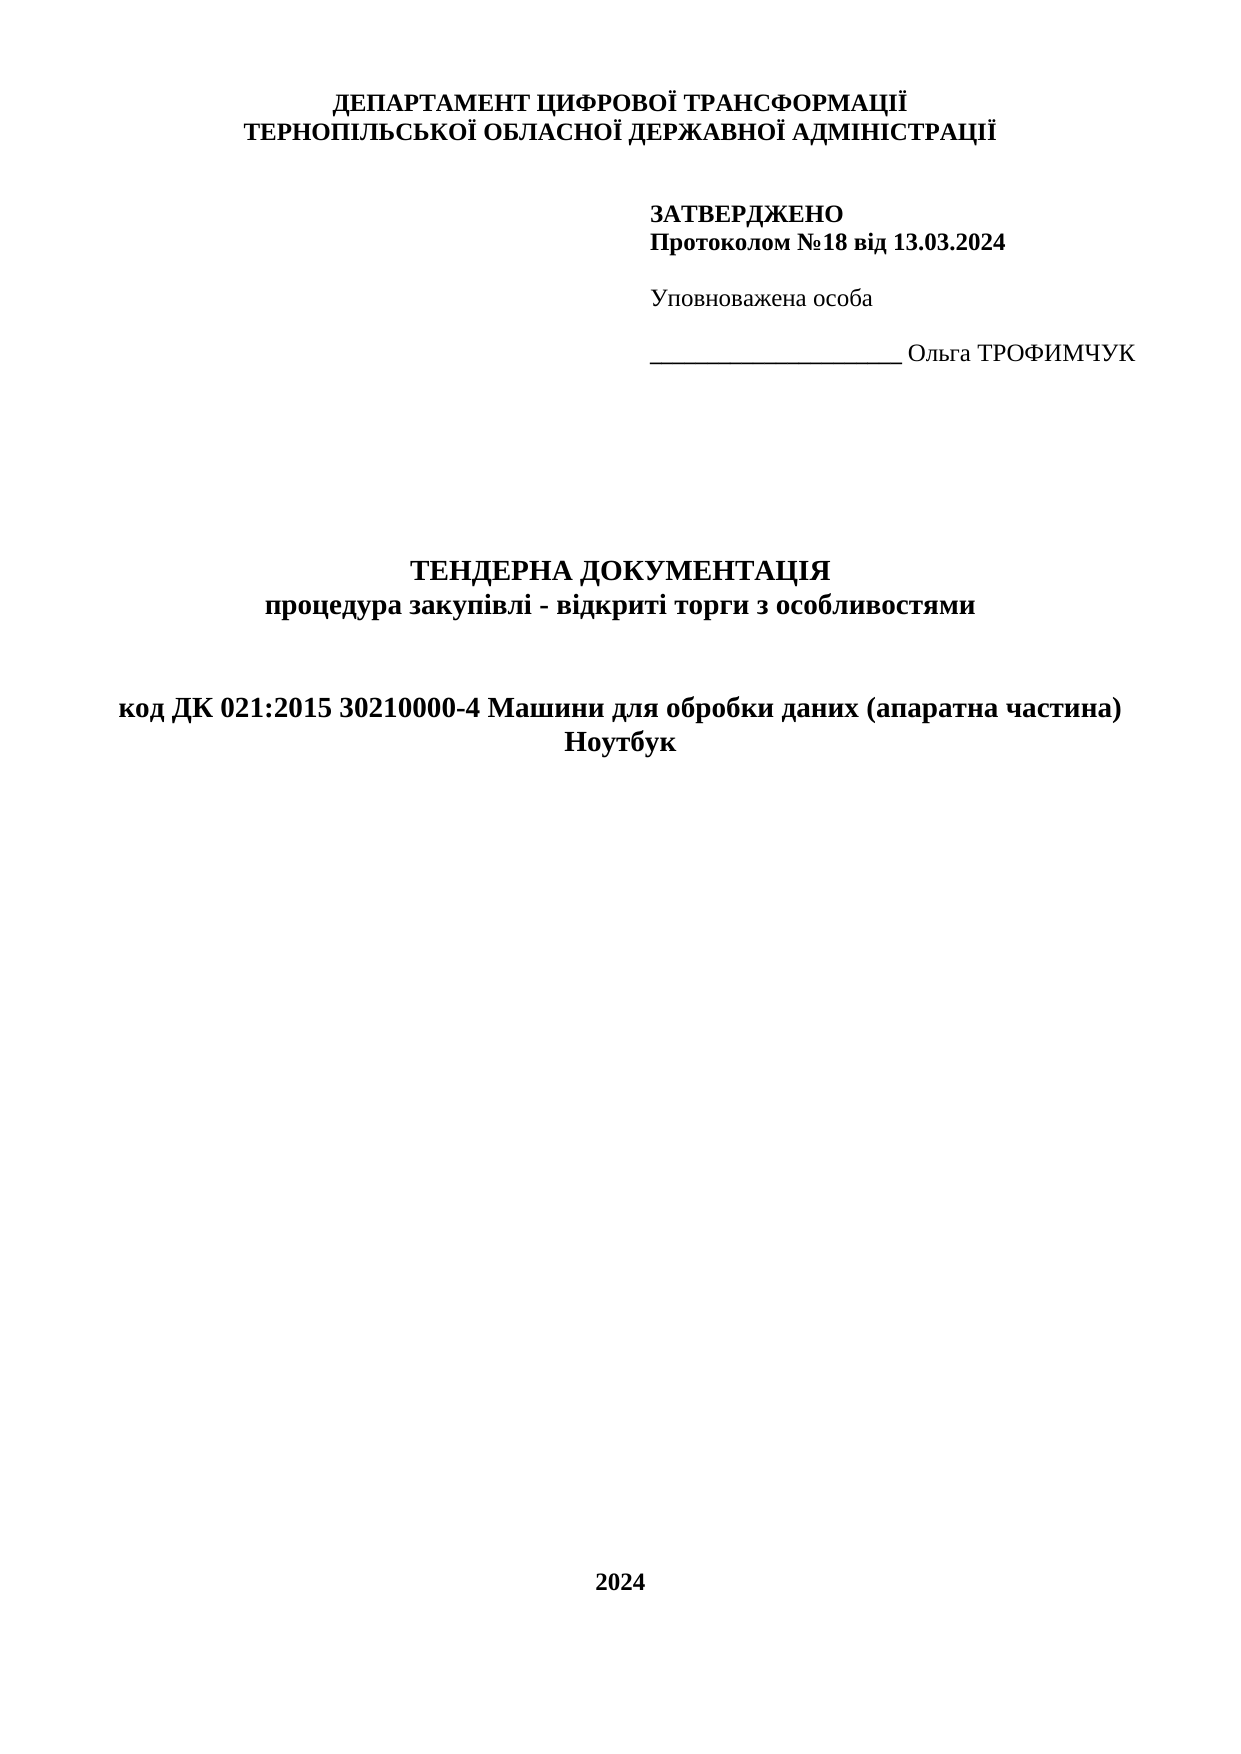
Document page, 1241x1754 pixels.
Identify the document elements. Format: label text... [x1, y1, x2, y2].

text процедура закупівлі - відкриті торги з особливостями [89, 587, 1152, 620]
text ______________________ Ольга ТРОФИМЧУК [650, 338, 1152, 366]
text Уповноважена особа [650, 283, 1152, 311]
text Ноутбук [89, 724, 1152, 757]
text ТЕНДЕРНА ДОКУМЕНТАЦІЯ [89, 553, 1152, 587]
text ЗАТВЕРДЖЕНО [650, 199, 1152, 227]
text Протоколом №18 від 13.03.2024 [650, 227, 1152, 256]
text 2024 [89, 1567, 1152, 1596]
text код ДК 021:2015 30210000-4 Машини для обробки даних (апаратна частина) [89, 690, 1152, 724]
text ТЕРНОПІЛЬСЬКОЇ ОБЛАСНОЇ ДЕРЖАВНОЇ АДМІНІСТРАЦІЇ [89, 117, 1152, 146]
text ДЕПАРТАМЕНТ ЦИФРОВОЇ ТРАНСФОРМАЦІЇ [89, 88, 1152, 117]
